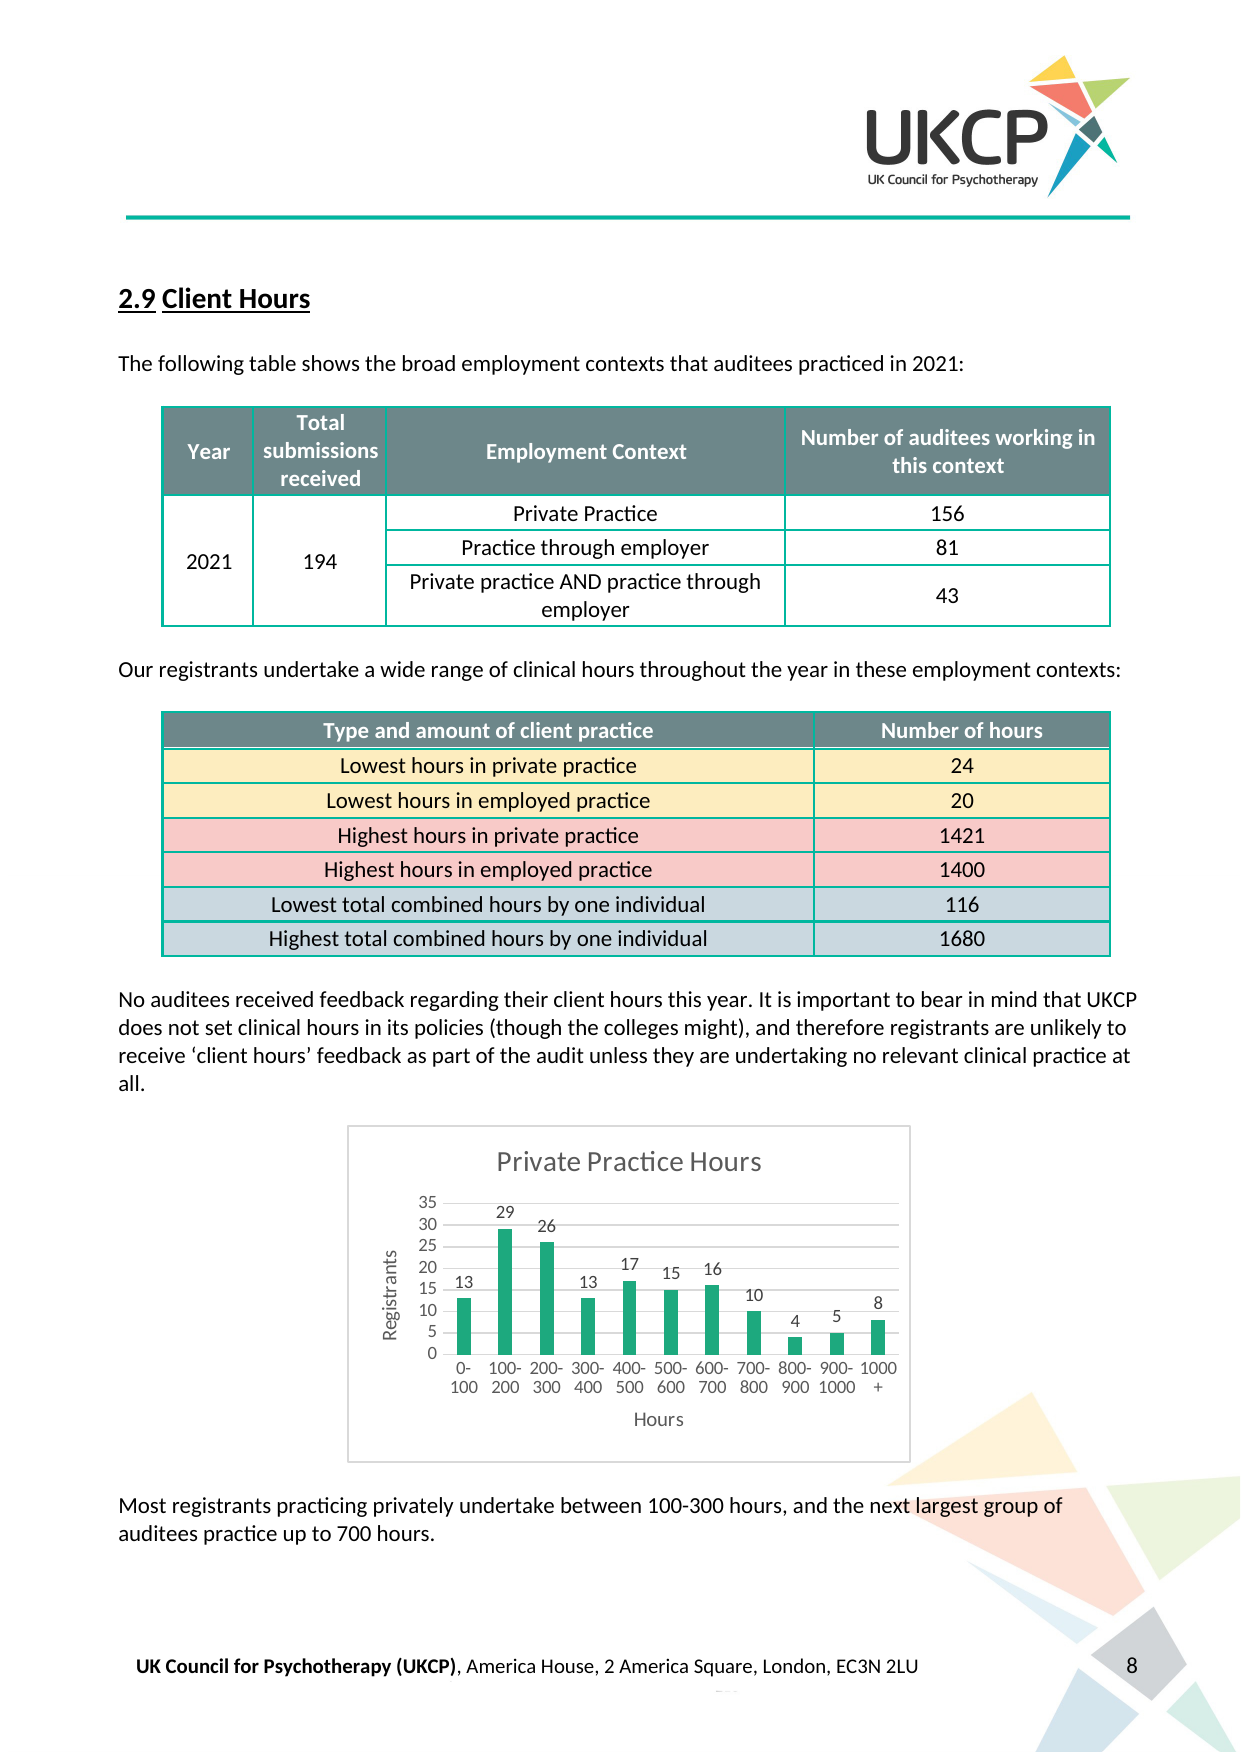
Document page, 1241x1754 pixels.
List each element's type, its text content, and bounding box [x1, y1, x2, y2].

table_cell Highest hours in private practice [164, 819, 813, 851]
table_cell Lowest hours in private practice [164, 750, 813, 782]
table_cell Practice through employer [387, 531, 784, 563]
table_header Employment Context [387, 408, 784, 494]
picture [8, 0, 1241, 1752]
table_header Total submissions received [254, 408, 385, 494]
table_cell Highest total combined hours by one individual [164, 923, 813, 955]
table_header Number of auditees working in this context [786, 408, 1109, 494]
table_cell 43 [786, 566, 1109, 625]
table_cell 116 [815, 888, 1109, 920]
table_header Type and amount of client practice [164, 713, 813, 747]
table_cell 81 [786, 531, 1109, 563]
table_cell 156 [786, 496, 1109, 529]
subtitle Client Hours [118, 281, 1138, 316]
table_cell 1400 [815, 853, 1109, 886]
table_cell Private practice AND practice through employer [387, 566, 784, 625]
table_cell Private Practice [387, 496, 784, 529]
table_cell Lowest hours in employed practice [164, 784, 813, 817]
table_cell 2021 [164, 496, 252, 625]
table_header Year [164, 408, 252, 494]
text No auditees received feedback regarding their client hours this year. It is important to bear in mind that UKCP does not set clinical hours in its policies (though the colleges might), and therefore registrants are unlikely to receive ‘client hours’ feedback as part of the audit unless they are undertaking no relevant clinical practice at all. [118, 985, 1140, 1097]
table_cell Highest hours in employed practice [164, 853, 813, 886]
table_cell 20 [815, 784, 1109, 817]
table_cell 1680 [815, 923, 1109, 955]
table_cell Lowest total combined hours by one individual [164, 888, 813, 920]
text The following table shows the broad employment contexts that auditees practiced in 2021: [118, 349, 1140, 378]
text Most registrants practicing privately undertake between 100-300 hours, and the next largest group of auditees practice up to 700 hours. [118, 1491, 1140, 1547]
table_cell 194 [254, 496, 385, 625]
table_header Number of hours [815, 713, 1109, 747]
text Our registrants undertake a wide range of clinical hours throughout the year in these employment contexts: [118, 655, 1140, 683]
table_cell 1421 [815, 819, 1109, 851]
table_cell 24 [815, 750, 1109, 782]
